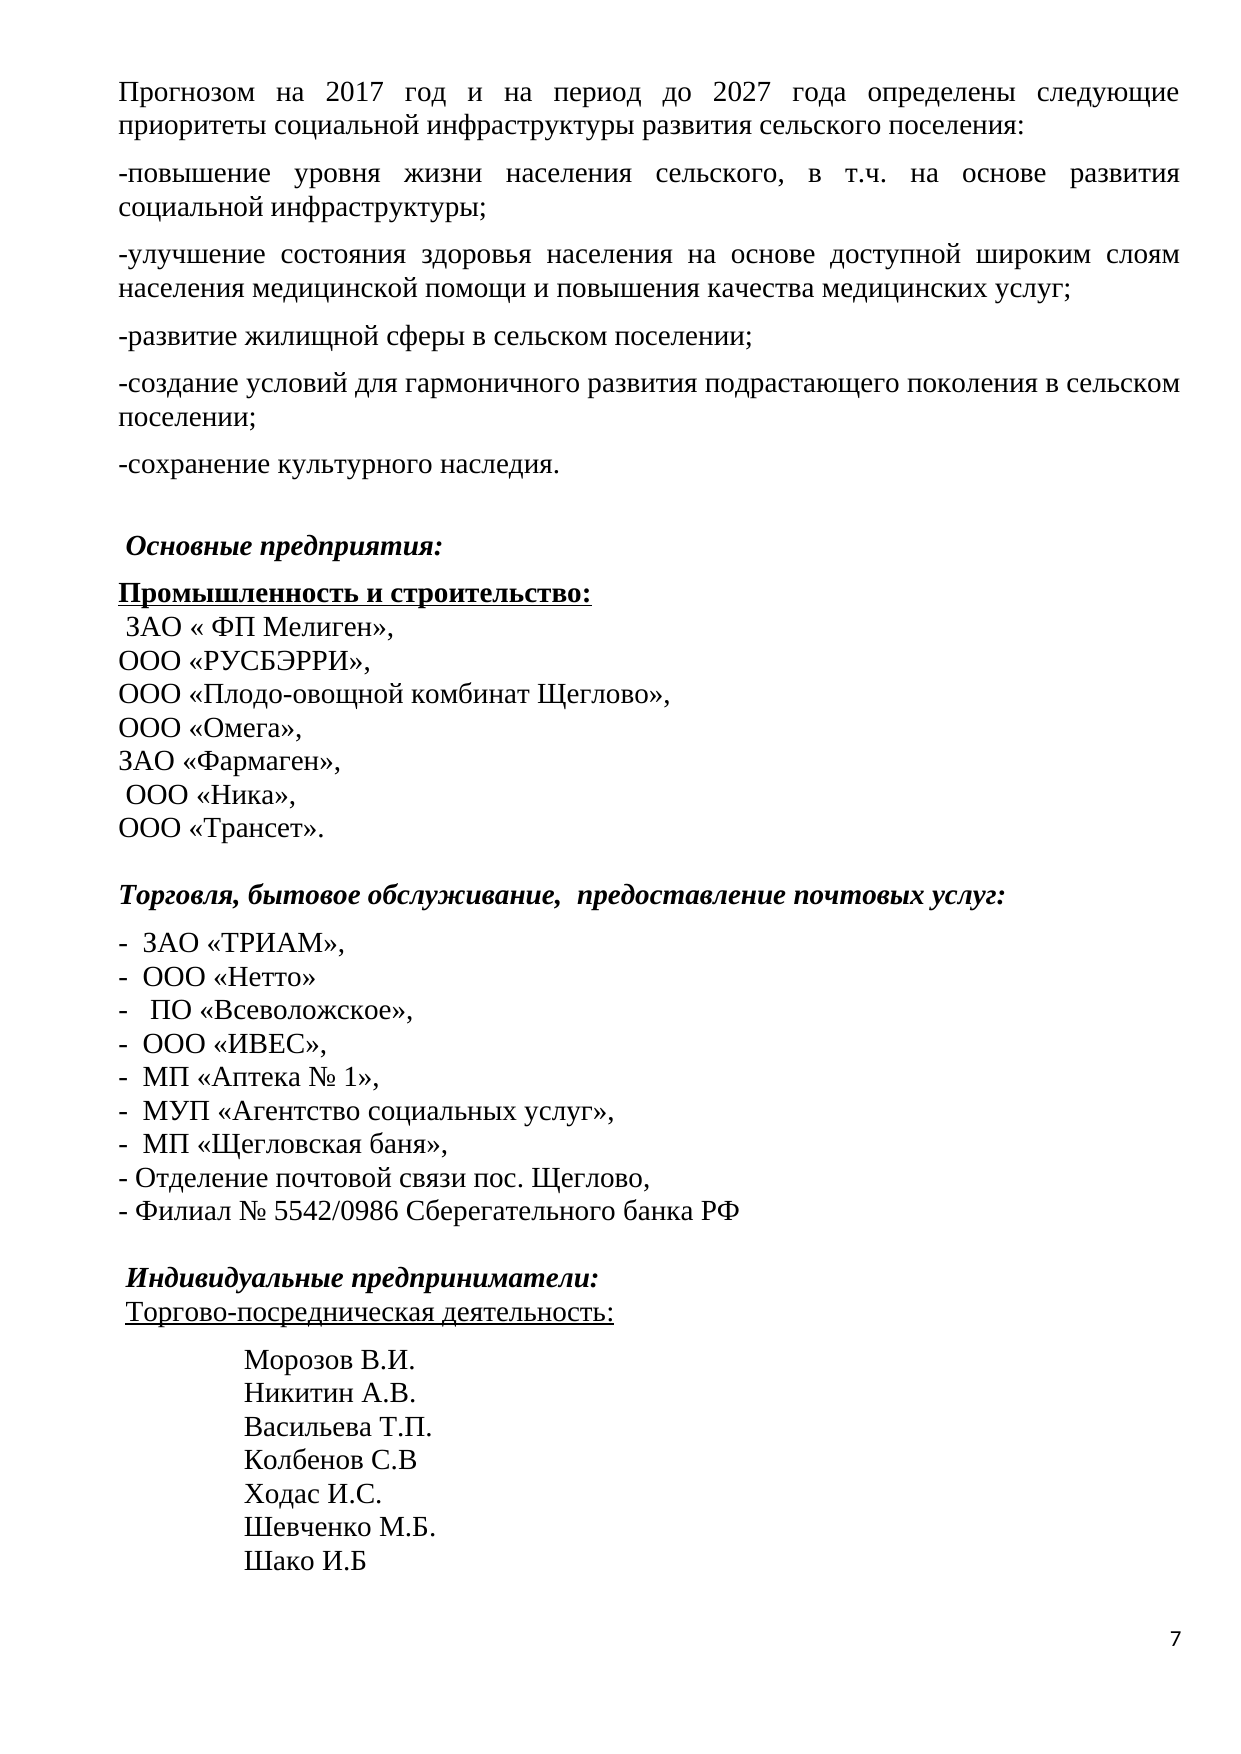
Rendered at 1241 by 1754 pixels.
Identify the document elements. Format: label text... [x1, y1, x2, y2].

text Индивидуальные предприниматели: [118, 1261, 1181, 1294]
text Торговля, бытовое обслуживание, предоставление почтовых услуг: [118, 877, 1181, 911]
text ООО «Омега», [118, 710, 1181, 743]
text -улучшение состояния здоровья населения на основе доступной широким слоям населения медицинской помощи и повышения качества медицинских услуг; [118, 236, 1181, 303]
text - МП «Аптека № 1», [118, 1059, 1181, 1093]
text Шевченко М.Б. [118, 1509, 1181, 1543]
text ЗАО « ФП Мелиген», [118, 609, 1181, 643]
text - ООО «Нетто» [118, 959, 1181, 992]
text - ЗАО «ТРИАМ», [118, 925, 1181, 959]
text Васильева Т.П. [118, 1409, 1181, 1442]
text Основные предприятия: [118, 528, 1181, 561]
text Прогнозом на 2017 год и на период до 2027 года определены следующие приоритеты социальной инфраструктуры развития сельского поселения: [118, 74, 1181, 141]
text -сохранение культурного наследия. [118, 447, 1181, 480]
text - ПО «Всеволожское», [118, 992, 1181, 1026]
text -создание условий для гармоничного развития подрастающего поколения в сельском поселении; [118, 365, 1181, 432]
text Шако И.Б [118, 1543, 1181, 1577]
text - ООО «ИВЕС», [118, 1026, 1181, 1059]
text ООО «РУСБЭРРИ», [118, 643, 1181, 676]
text - Филиал № 5542/0986 Сберегательного банка РФ [118, 1193, 1181, 1227]
text Ходас И.С. [118, 1476, 1181, 1509]
text Промышленность и строительство: [118, 576, 1181, 609]
text Морозов В.И. [118, 1342, 1181, 1375]
text ЗАО «Фармаген», [118, 743, 1181, 777]
text ООО «Плодо-овощной комбинат Щеглово», [118, 676, 1181, 710]
text Колбенов С.В [118, 1442, 1181, 1476]
text Торгово-посредническая деятельность: [118, 1294, 1181, 1328]
text ООО «Трансет». [118, 810, 1181, 844]
text Никитин А.В. [118, 1375, 1181, 1409]
text - Отделение почтовой связи пос. Щеглово, [118, 1160, 1181, 1193]
text ООО «Ника», [118, 777, 1181, 810]
text - МУП «Агентство социальных услуг», [118, 1093, 1181, 1126]
text -развитие жилищной сферы в сельском поселении; [118, 318, 1181, 351]
text - МП «Щегловская баня», [118, 1126, 1181, 1160]
text -повышение уровня жизни населения сельского, в т.ч. на основе развития социальной инфраструктуры; [118, 155, 1181, 222]
